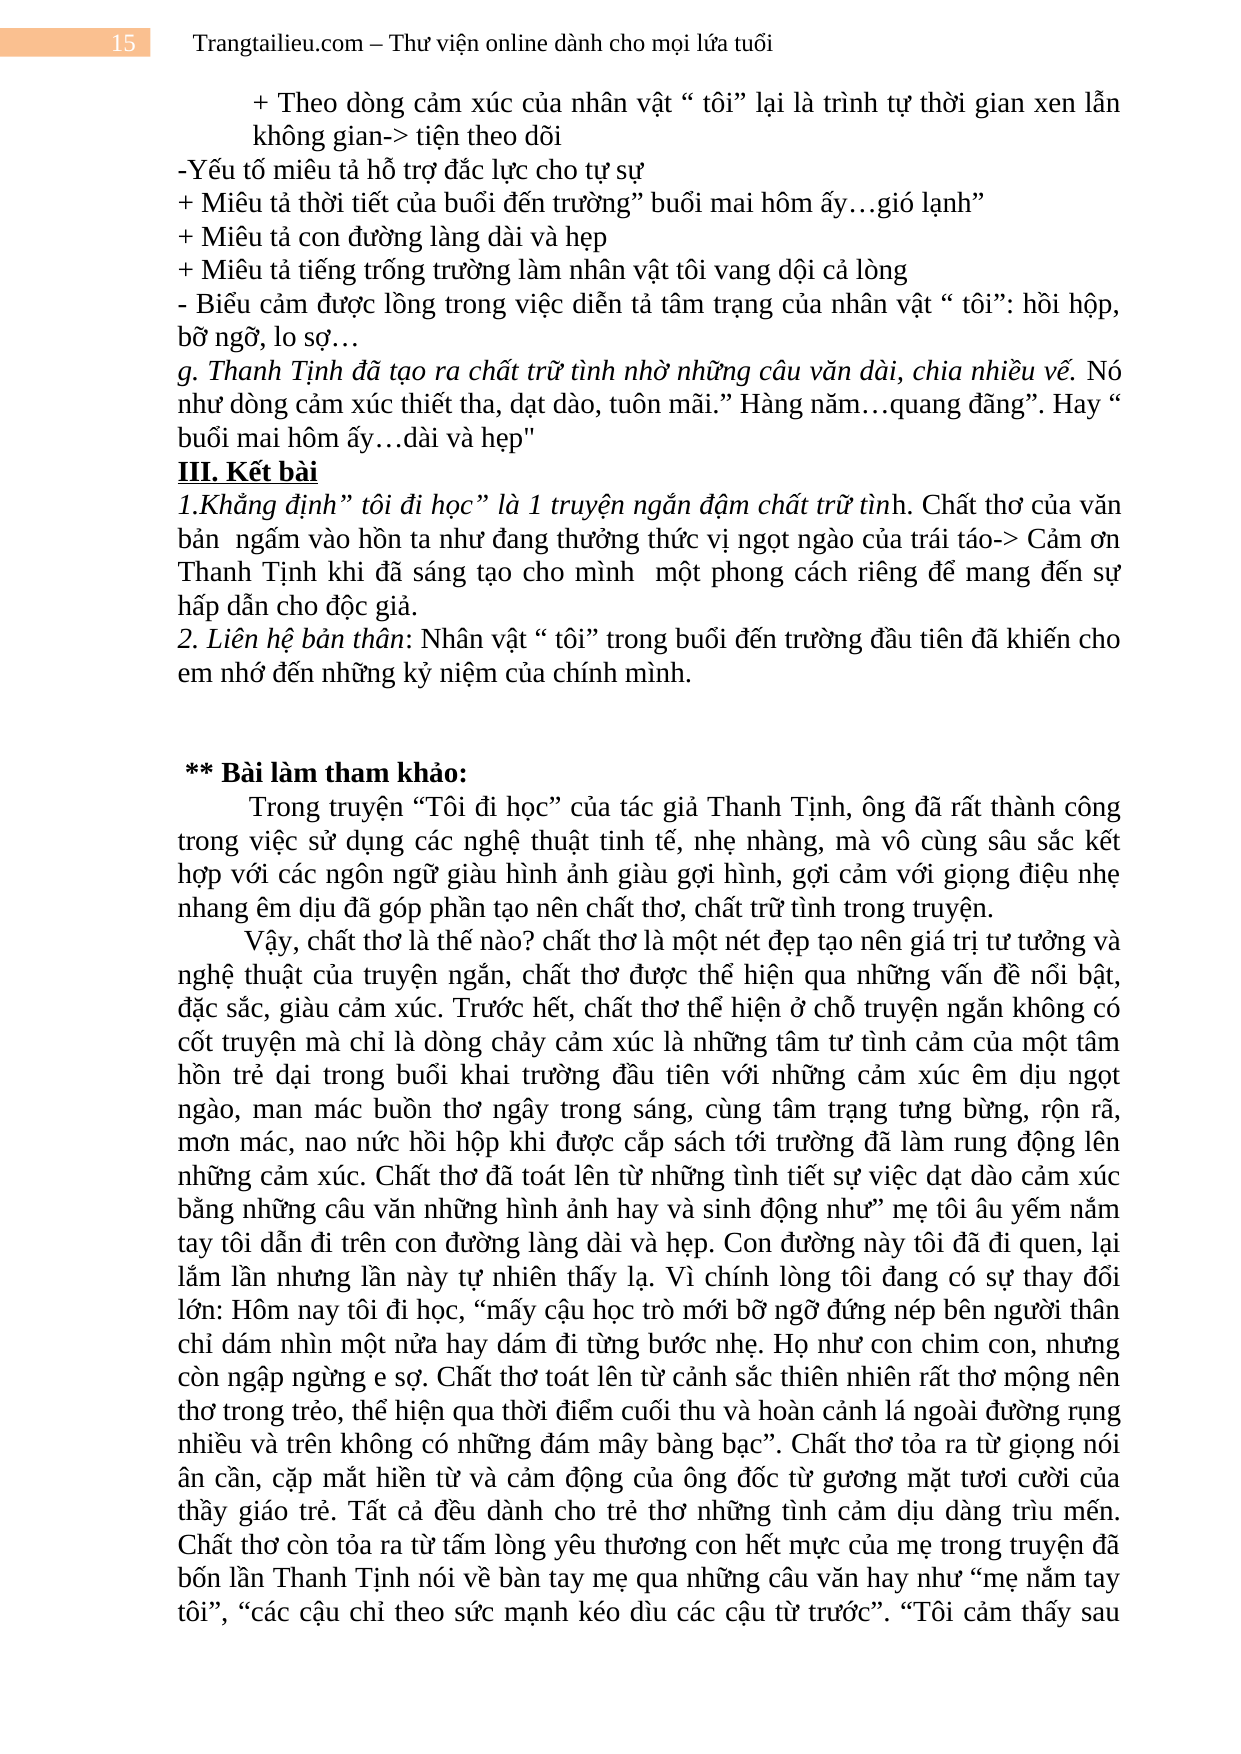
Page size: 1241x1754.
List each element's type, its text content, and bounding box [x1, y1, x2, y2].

text + Miêu tả tiếng trống trường làm nhân vật tôi vang dội cả lòng [177, 252, 1122, 286]
text + Theo dòng cảm xúc của nhân vật “ tôi” lại là trình tự thời gian xen lẫn không gian-> tiện theo dõi [252, 85, 1122, 152]
text - Biểu cảm được lồng trong việc diễn tả tâm trạng của nhân vật “ tôi”: hồi hộp, bỡ ngỡ, lo sợ… [177, 286, 1122, 353]
text III. Kết bài [177, 454, 1122, 487]
text Trong truyện “Tôi đi học” của tác giả Thanh Tịnh, ông đã rất thành công trong việc sử dụng các nghệ thuật tinh tế, nhẹ nhàng, mà vô cùng sâu sắc kết hợp với các ngôn ngữ giàu hình ảnh giàu gợi hình, gợi cảm với giọng điệu nhẹ nhang êm dịu đã góp phần tạo nên chất thơ, chất trữ tình trong truyện. [177, 789, 1122, 923]
subtitle ** Bài làm tham khảo: [177, 756, 1122, 789]
text g. Thanh Tịnh đã tạo ra chất trữ tình nhờ những câu văn dài, chia nhiều vế. Nó như dòng cảm xúc thiết tha, dạt dào, tuôn mãi.” Hàng năm…quang đãng”. Hay “ buổi mai hôm ấy…dài và hẹp" [177, 353, 1122, 454]
text -Yếu tố miêu tả hỗ trợ đắc lực cho tự sự [177, 152, 1122, 185]
text + Miêu tả thời tiết của buổi đến trường” buổi mai hôm ấy…gió lạnh” [177, 185, 1122, 219]
text 1.Khẳng định” tôi đi học” là 1 truyện ngắn đậm chất trữ tình. Chất thơ của văn bản ngấm vào hồn ta như đang thưởng thức vị ngọt ngào của trái táo-> Cảm ơn Thanh Tịnh khi đã sáng tạo cho mình một phong cách riêng để mang đến sự hấp dẫn cho độc giả. [177, 487, 1122, 621]
text 2. Liên hệ bản thân: Nhân vật “ tôi” trong buổi đến trường đầu tiên đã khiến cho em nhớ đến những kỷ niệm của chính mình. [177, 621, 1122, 688]
text + Miêu tả con đường làng dài và hẹp [177, 219, 1122, 252]
